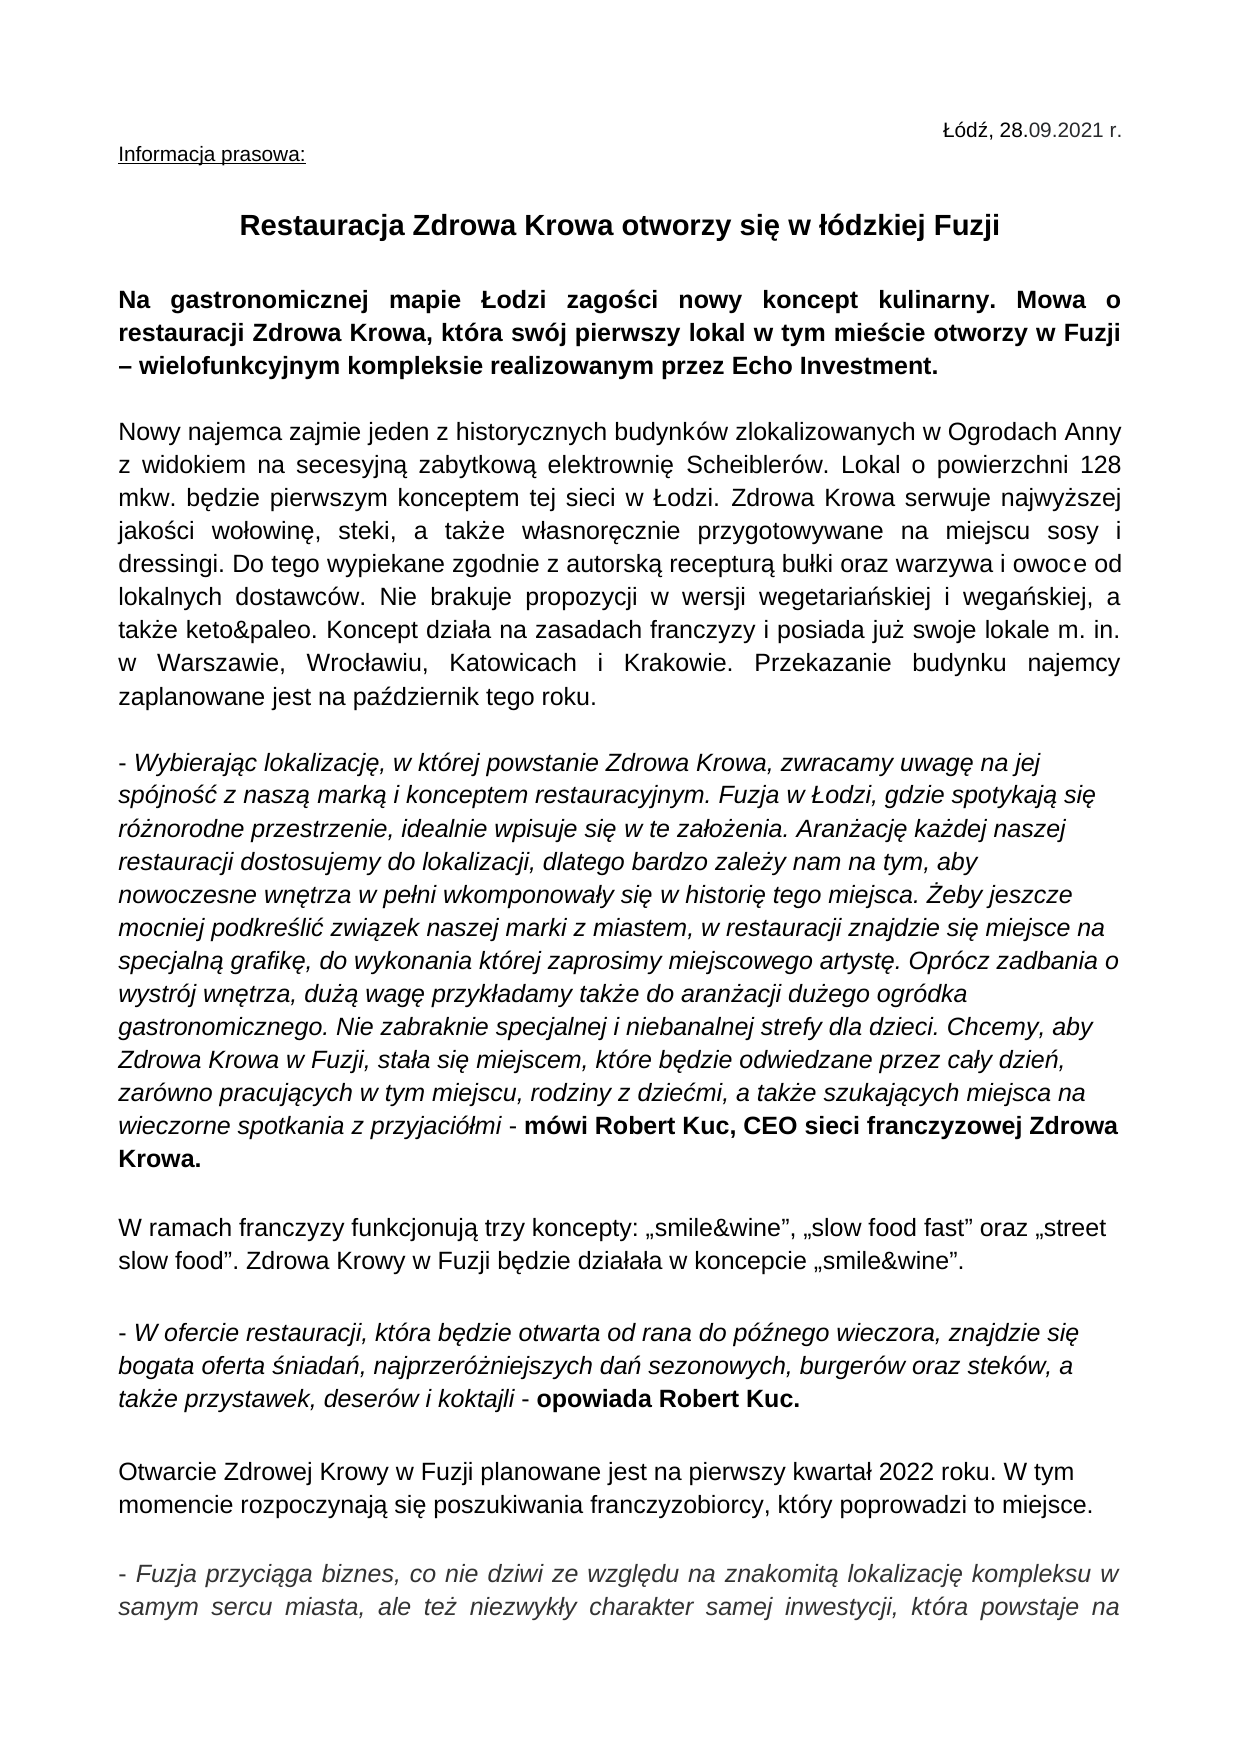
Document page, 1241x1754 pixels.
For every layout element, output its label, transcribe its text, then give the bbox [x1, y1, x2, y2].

text W ramach franczyzy funkcjonują trzy koncepty: „smile&wine”, „slow food fast” oraz „street slow food”. Zdrowa Krowy w Fuzji będzie działała w koncepcie „smile&wine”. - W ofercie restauracji, która będzie otwarta od rana do późnego wieczora, znajdzie się bogata oferta śniadań, najprzeróżniejszych dań sezonowych, burgerów oraz steków, a także przystawek, deserów i koktajli - opowiada Robert Kuc. Otwarcie Zdrowej Krowy w Fuzji planowane jest na pierwszy kwartał 2022 roku. W tym momencie rozpoczynają się poszukiwania franczyzobiorcy, który poprowadzi to miejsce. [118, 1213, 1122, 1554]
text Łódź, 28.09.2021 r. [118, 118, 1122, 142]
text - Wybierając lokalizację, w której powstanie Zdrowa Krowa, zwracamy uwagę na jej spójność z naszą marką i konceptem restauracyjnym. Fuzja w Łodzi, gdzie spotykają się różnorodne przestrzenie, idealnie wpisuje się w te założenia. Aranżację każdej naszej restauracji dostosujemy do lokalizacji, dlatego bardzo zależy nam na tym, aby nowoczesne wnętrza w pełni wkomponowały się w historię tego miejsca. Żeby jeszcze mocniej podkreślić związek naszej marki z miastem, w restauracji znajdzie się miejsce na specjalną grafikę, do wykonania której zaprosimy miejscowego artystę. Oprócz zadbania o wystrój wnętrza, dużą wagę przykładamy także do aranżacji dużego ogródka gastronomicznego. Nie zabraknie specjalnej i niebanalnej strefy dla dzieci. Chcemy, aby Zdrowa Krowa w Fuzji, stała się miejscem, które będzie odwiedzane przez cały dzień, zarówno pracujących w tym miejscu, rodziny z dziećmi, a także szukających miejsca na wieczorne spotkania z przyjaciółmi - mówi Robert Kuc, CEO sieci franczyzowej Zdrowa Krowa. [118, 747, 1122, 1208]
text Informacja prasowa: [118, 142, 1122, 166]
text Na gastronomicznej mapie Łodzi zagości nowy koncept kulinarny. Mowa o restauracji Zdrowa Krowa, która swój pierwszy lokal w tym mieście otworzy w Fuzji – wielofunkcyjnym kompleksie realizowanym przez Echo Investment. [118, 285, 1122, 380]
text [118, 1559, 1122, 1621]
text Nowy najemca zajmie jeden z historycznych budynków zlokalizowanych w Ogrodach Anny z widokiem na secesyjną zabytkową elektrownię Scheiblerów. Lokal o powierzchni 128 mkw. będzie pierwszym konceptem tej sieci w Łodzi. Zdrowa Krowa serwuje najwyższej jakości wołowinę, steki, a także własnoręcznie przygotowywane na miejscu sosy i dressingi. Do tego wypiekane zgodnie z autorską recepturą bułki oraz warzywa i owoce od lokalnych dostawców. Nie brakuje propozycji w wersji wegetariańskiej i wegańskiej, a także keto&paleo. Koncept działa na zasadach franczyzy i posiada już swoje lokale m. in. w Warszawie, Wrocławiu, Katowicach i Krakowie. Przekazanie budynku najemcy zaplanowane jest na październik tego roku. [118, 417, 1122, 710]
text Restauracja Zdrowa Krowa otworzy się w łódzkiej Fuzji [118, 208, 1122, 242]
